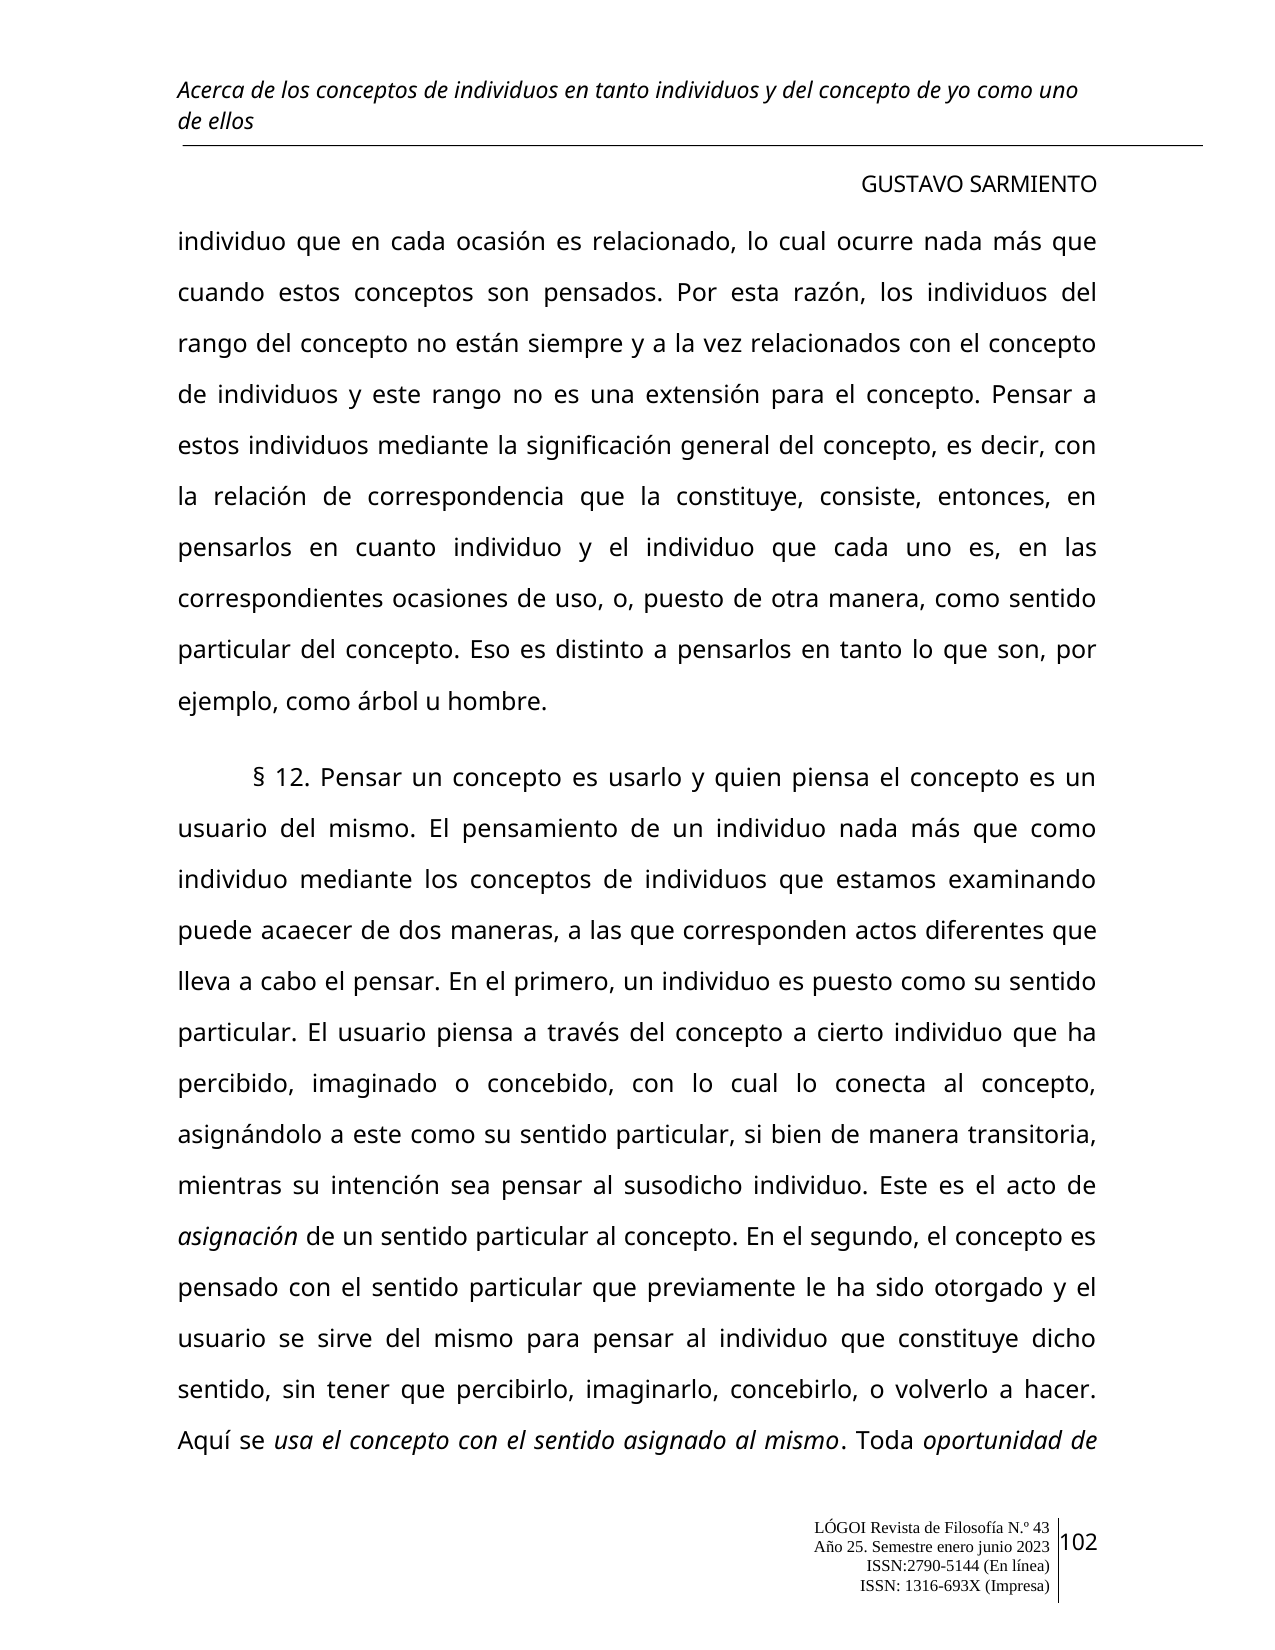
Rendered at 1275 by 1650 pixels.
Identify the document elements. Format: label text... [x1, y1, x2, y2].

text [177, 224, 1098, 717]
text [177, 895, 1098, 1457]
